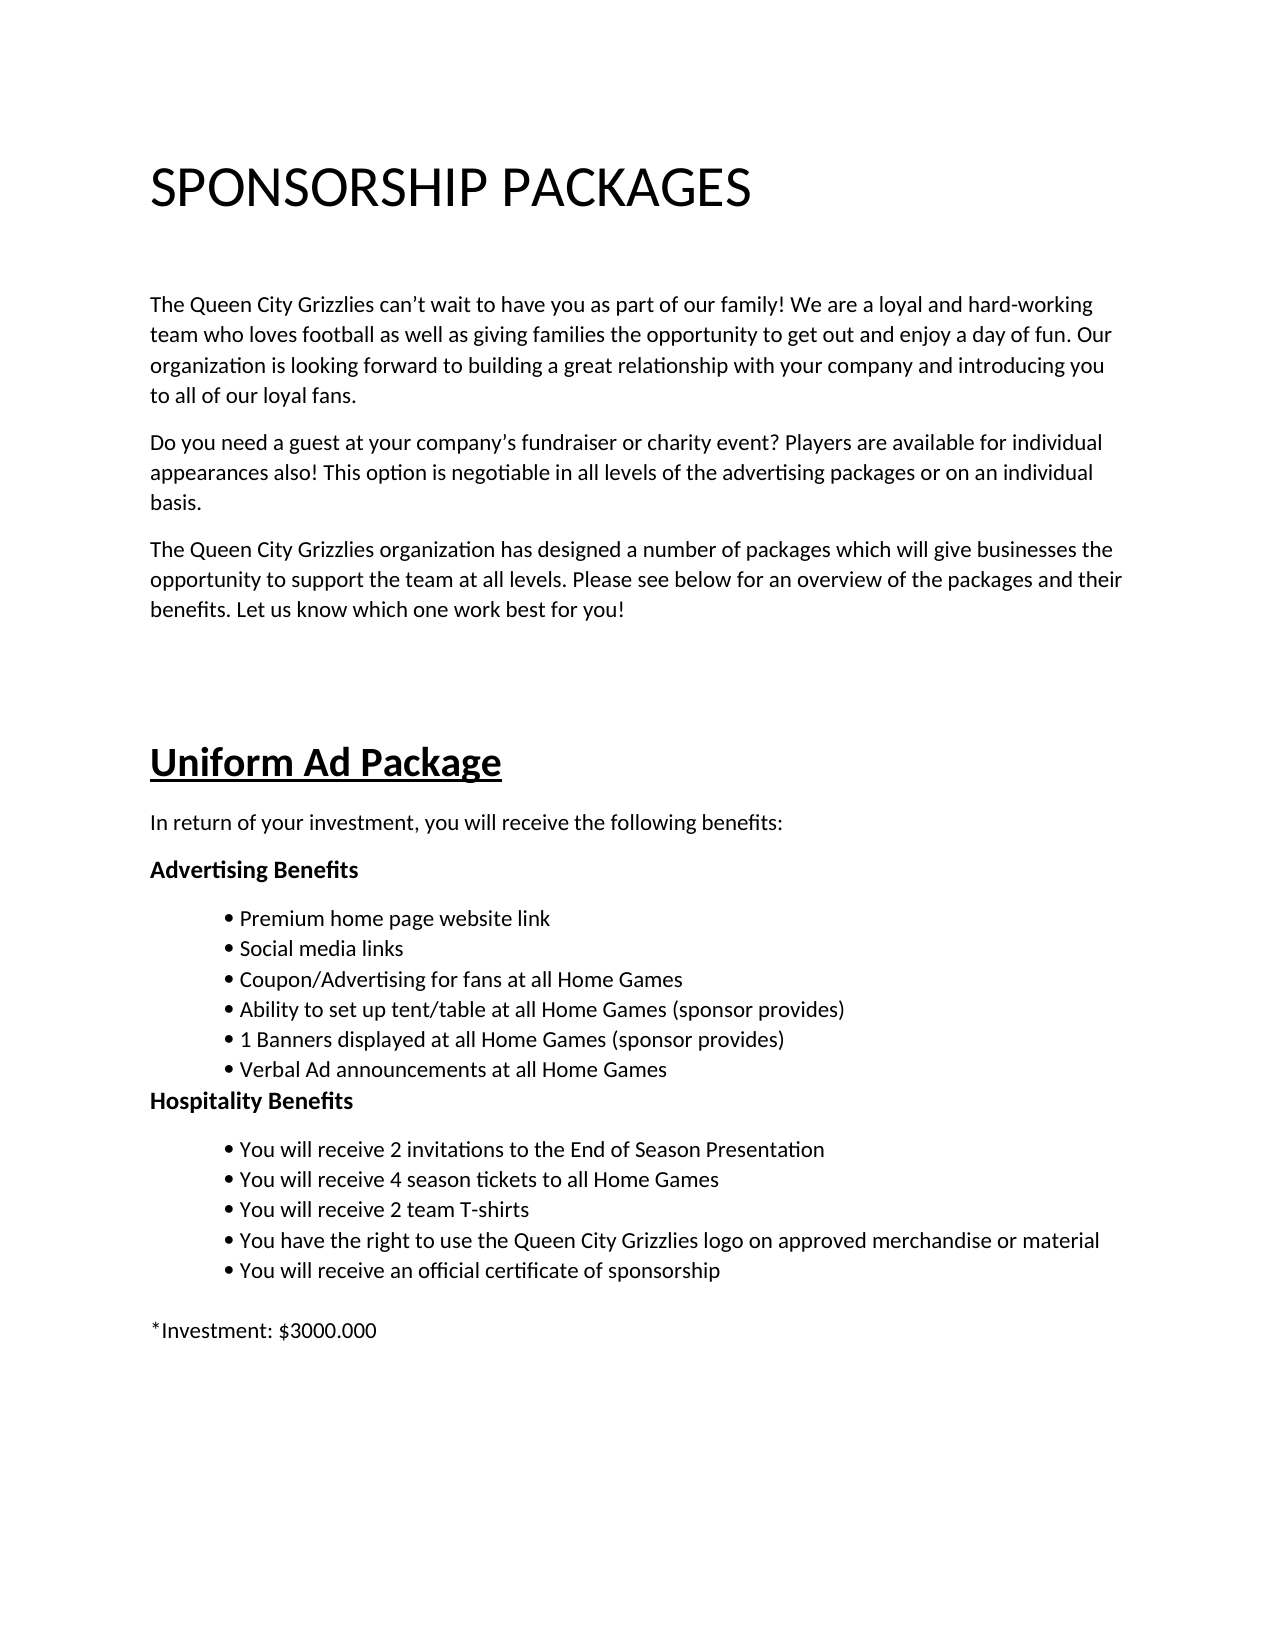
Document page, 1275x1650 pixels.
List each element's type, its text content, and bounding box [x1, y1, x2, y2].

text Coupon/Advertising for fans at all Home Games [225, 965, 1125, 993]
text You will receive 2 team T-shirts [225, 1196, 1125, 1223]
text The Queen City Grizzlies can’t wait to have you as part of our family! We are a loyal and hard-working team who loves football as well as giving families the opportunity to get out and enjoy a day of fun. Our organization is looking forward to building a great relationship with your company and introducing you to all of our loyal fans. [150, 290, 1125, 409]
text Advertising Benefits [150, 855, 1125, 885]
text Premium home page website link [225, 904, 1125, 932]
text Ability to set up tent/table at all Home Games (sponsor provides) [225, 995, 1125, 1023]
text 1 Banners displayed at all Home Games (sponsor provides) [225, 1025, 1125, 1053]
text Hospitality Benefits [150, 1086, 1125, 1116]
text You will receive 4 season tickets to all Home Games [225, 1165, 1125, 1193]
text Social media links [225, 934, 1125, 962]
text You will receive 2 invitations to the End of Season Presentation [225, 1135, 1125, 1163]
text You have the right to use the Queen City Grizzlies logo on approved merchandise or material [225, 1226, 1125, 1254]
text In return of your investment, you will receive the following benefits: [150, 808, 1125, 836]
text You will receive an official certificate of sponsorship [225, 1256, 1125, 1284]
text Do you need a guest at your company’s fundraiser or charity event? Players are available for individual appearances also! This option is negotiable in all levels of the advertising packages or on an individual basis. [150, 428, 1125, 516]
text Verbal Ad announcements at all Home Games [225, 1055, 1125, 1083]
text SPONSORSHIP PACKAGES [150, 150, 1125, 221]
text Uniform Ad Package [150, 736, 1125, 787]
text *Investment: $3000.000 [150, 1316, 1125, 1344]
text The Queen City Grizzlies organization has designed a number of packages which will give businesses the opportunity to support the team at all levels. Please see below for an overview of the packages and their benefits. Let us know which one work best for you! [150, 535, 1125, 624]
